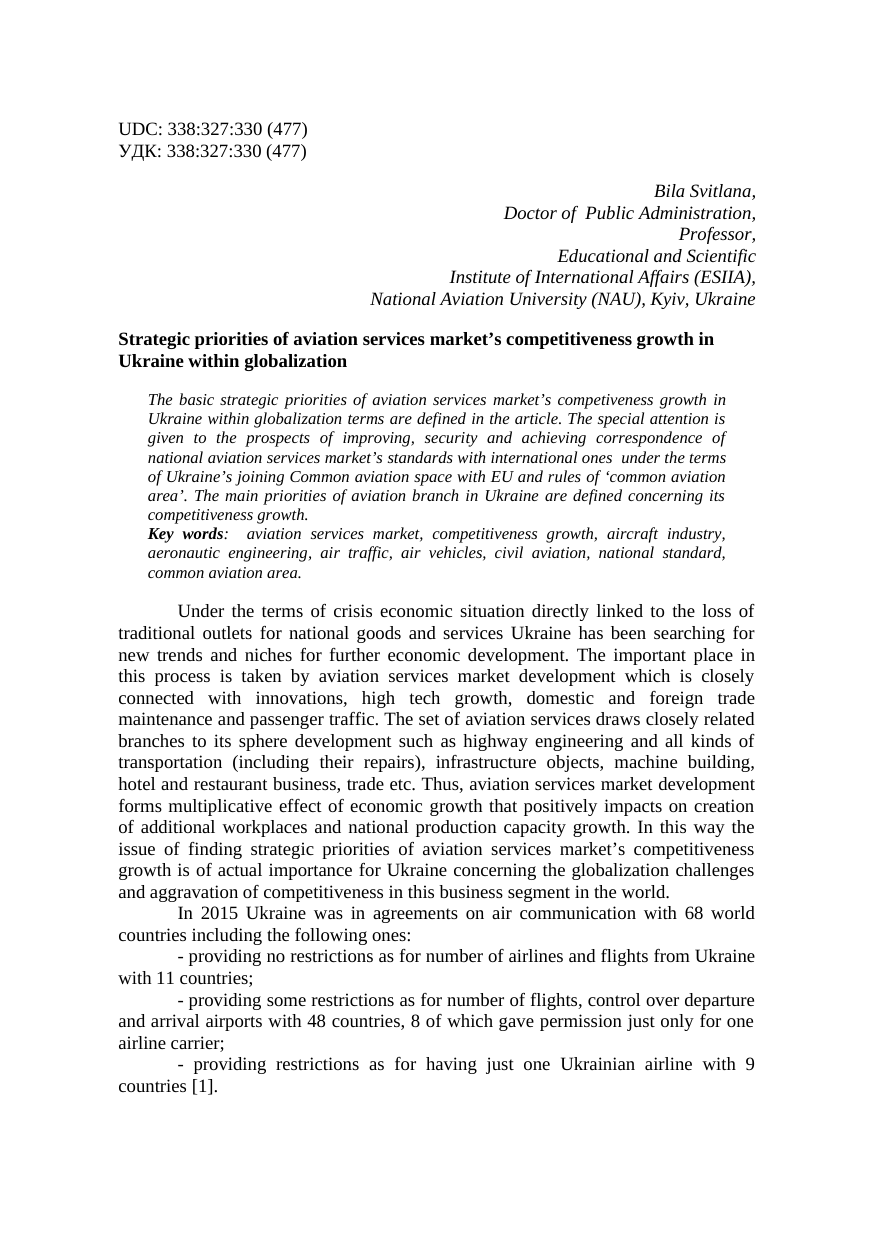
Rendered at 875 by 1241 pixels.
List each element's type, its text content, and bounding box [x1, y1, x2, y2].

text Educational and Scientific [118, 245, 756, 266]
text In 2015 Ukraine was in agreements on air communication with 68 world countries including the following ones: [118, 902, 756, 945]
text National Aviation University (NAU), Kyiv, Ukraine [118, 288, 756, 309]
text - providing some restrictions as for number of flights, control over departure and arrival airports with 48 countries, 8 of which gave permission just only for one airline carrier; [118, 988, 756, 1053]
text - providing restrictions as for having just one Ukrainian airline with 9 countries [1]. [118, 1053, 756, 1096]
text The basic strategic priorities of aviation services market’s competiveness growth in Ukraine within globalization terms are defined in the article. The special attention is given to the prospects of improving, security and achieving correspondence of national aviation services market’s standards with international ones under the terms of Ukraine’s joining Common aviation space with EU and rules of ‘common aviation area’. The main priorities of aviation branch in Ukraine are defined concerning its competitiveness growth. [148, 390, 726, 524]
text Bila Svitlana, [118, 180, 756, 202]
text Under the terms of crisis economic situation directly linked to the loss of traditional outlets for national goods and services Ukraine has been searching for new trends and niches for further economic development. The important place in this process is taken by aviation services market development which is closely connected with innovations, high tech growth, domestic and foreign trade maintenance and passenger traffic. The set of aviation services draws closely related branches to its sphere development such as highway engineering and all kinds of transportation (including their repairs), infrastructure objects, machine building, hotel and restaurant business, trade etc. Thus, aviation services market development forms multiplicative effect of economic growth that positively impacts on creation of additional workplaces and national production capacity growth. In this way the issue of finding strategic priorities of aviation services market’s competitiveness growth is of actual importance for Ukraine concerning the globalization challenges and aggravation of competitiveness in this business segment in the world. [118, 600, 756, 902]
text Key words: aviation services market, competitiveness growth, aircraft industry, aeronautic engineering, air traffic, air vehicles, civil aviation, national standard, common aviation area. [148, 524, 726, 582]
text Doctor of Public Administration, [118, 202, 756, 223]
text Professor, [118, 223, 756, 245]
text UDC: 338:327:330 (477) [118, 118, 756, 140]
text - providing no restrictions as for number of airlines and flights from Ukraine with 11 countries; [118, 945, 756, 988]
text Institute of International Affairs (ESIIA), [118, 266, 756, 288]
text Strategic priorities of aviation services market’s competitiveness growth in Ukraine within globalization [118, 328, 756, 371]
text УДК: 338:327:330 (477) [118, 140, 756, 161]
